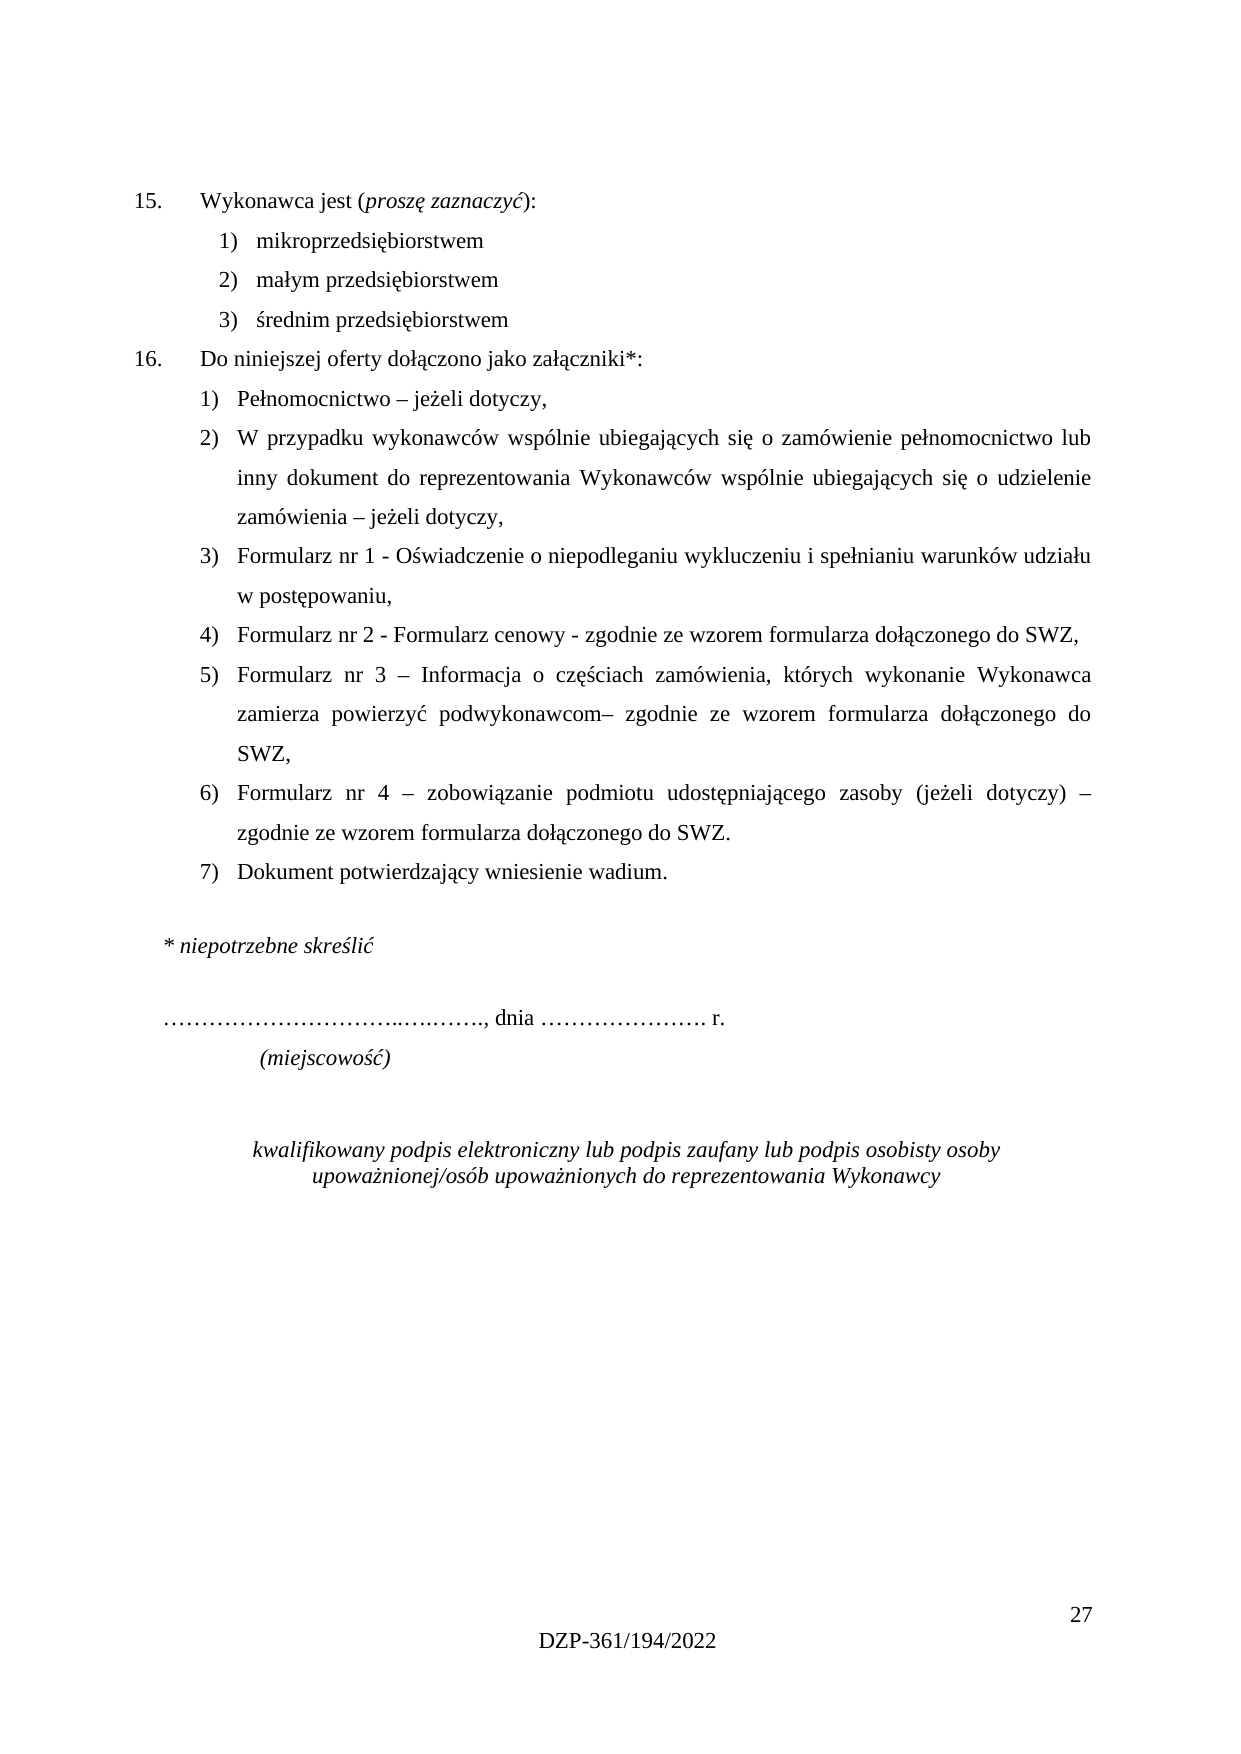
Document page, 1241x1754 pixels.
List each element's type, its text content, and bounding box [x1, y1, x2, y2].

list Dokument potwierdzający wniesienie wadium. [199, 858, 1092, 885]
list Formularz nr 4 – zobowiązanie podmiotu udostępniającego zasoby (jeżeli dotyczy) – zgodnie ze wzorem formularza dołączonego do SWZ. [199, 779, 1092, 845]
list Wykonawca jest (proszę zaznaczyć): [162, 187, 1092, 213]
list średnim przedsiębiorstwem  [219, 306, 1092, 332]
text * niepotrzebne skreślić [162, 932, 1092, 958]
text (miejscowość) [162, 1044, 1092, 1070]
list Formularz nr 1 - Oświadczenie o niepodleganiu wykluczeniu i spełnianiu warunków udziału w postępowaniu, [199, 542, 1092, 608]
list W przypadku wykonawców wspólnie ubiegających się o zamówienie pełnomocnictwo lub inny dokument do reprezentowania Wykonawców wspólnie ubiegających się o udzielenie zamówienia – jeżeli dotyczy, [199, 424, 1092, 529]
list Pełnomocnictwo – jeżeli dotyczy, [199, 384, 1092, 411]
list mikroprzedsiębiorstwem  [219, 227, 1092, 253]
list Formularz nr 2 - Formularz cenowy - zgodnie ze wzorem formularza dołączonego do SWZ, [199, 621, 1092, 648]
list Do niniejszej oferty dołączono jako załączniki*: [162, 345, 1092, 371]
list Formularz nr 3 – Informacja o częściach zamówienia, których wykonanie Wykonawca zamierza powierzyć podwykonawcom– zgodnie ze wzorem formularza dołączonego do SWZ, [199, 661, 1092, 766]
text kwalifikowany podpis elektroniczny lub podpis zaufany lub podpis osobisty osoby upoważnionej/osób upoważnionych do reprezentowania Wykonawcy [162, 1136, 1092, 1189]
text …………………………..….……., dnia …………………. r. [162, 1004, 1092, 1031]
list małym przedsiębiorstwem  [219, 266, 1092, 292]
